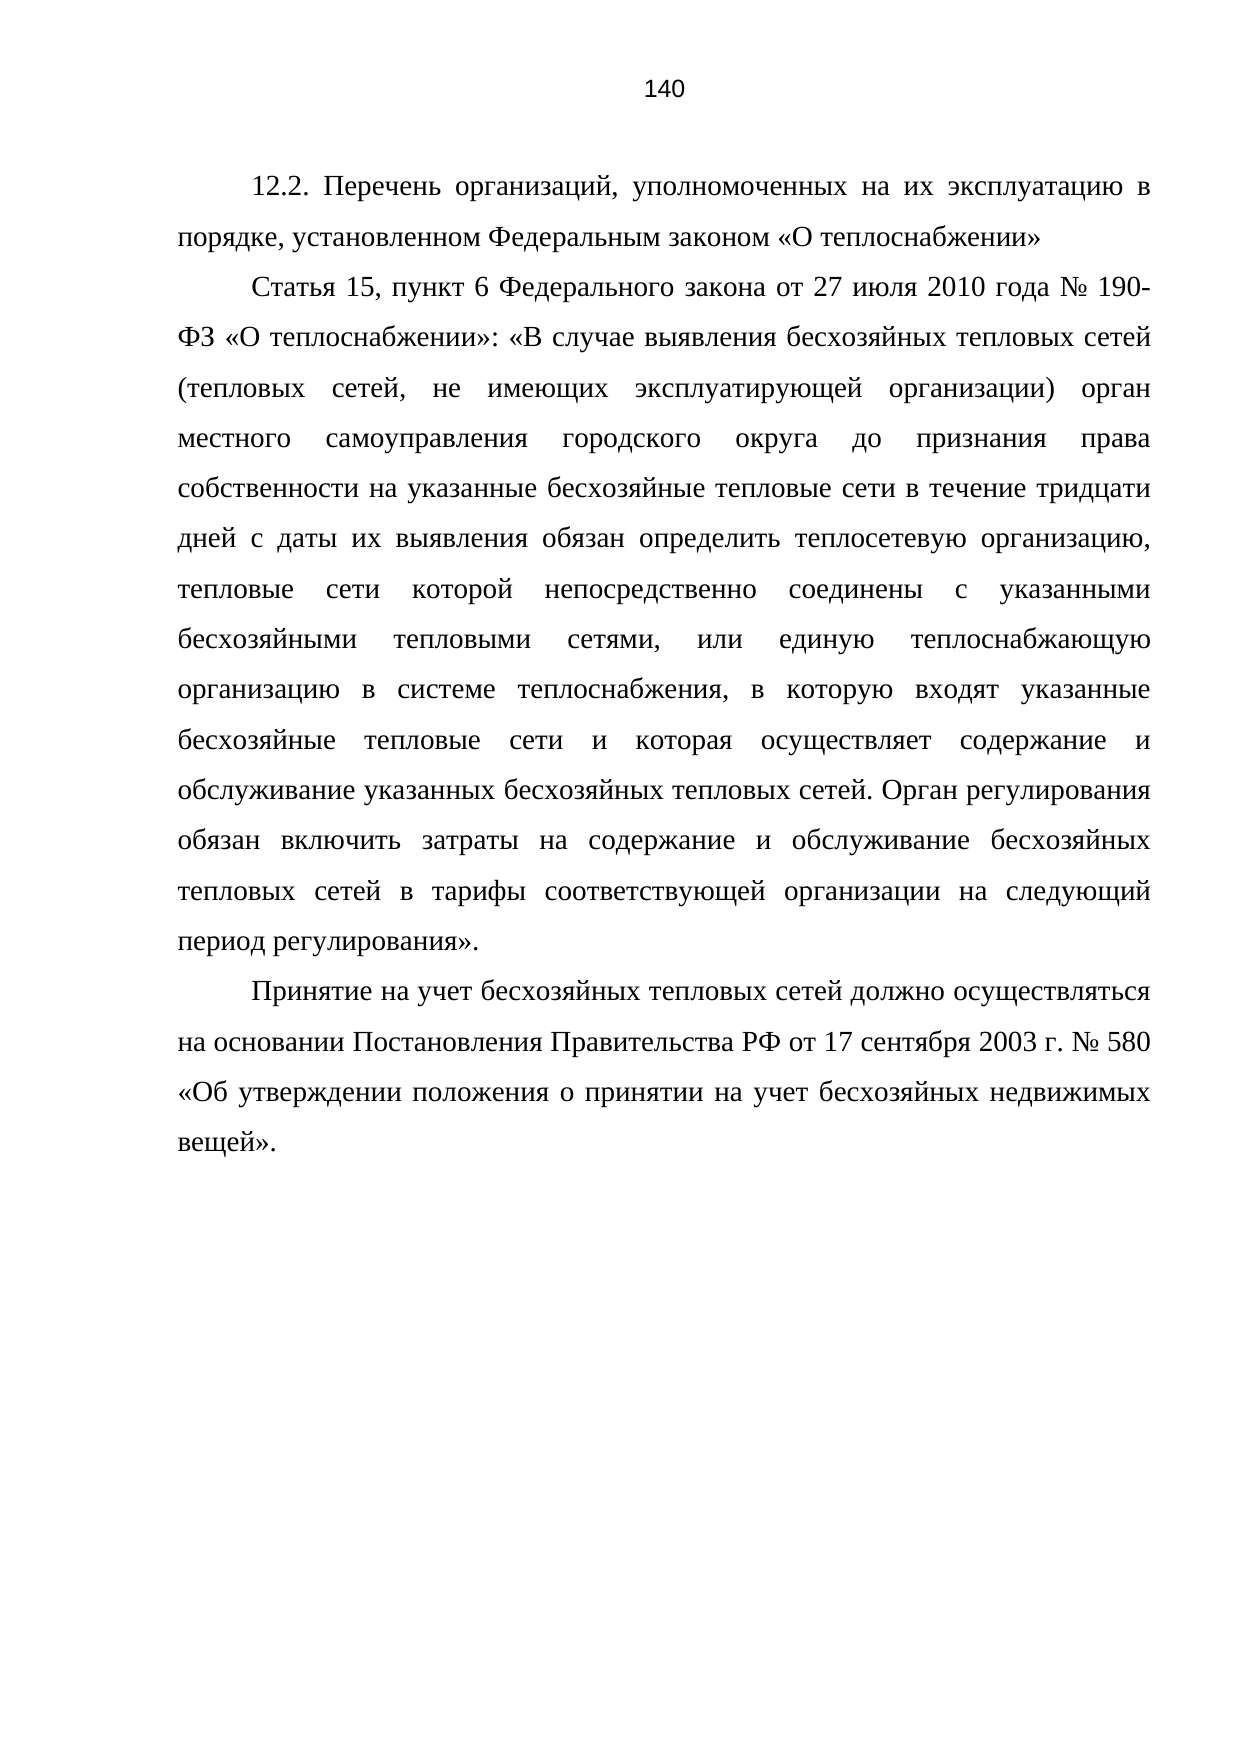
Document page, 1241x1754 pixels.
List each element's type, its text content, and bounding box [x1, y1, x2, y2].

subtitle 12.2. Перечень организаций, уполномоченных на их эксплуатацию в порядке, установленном Федеральным законом «О теплоснабжении» [177, 168, 1152, 252]
text Статья 15, пункт 6 Федерального закона от 27 июля 2010 года № 190-ФЗ «О теплоснабжении»: «В случае выявления бесхозяйных тепловых сетей (тепловых сетей, не имеющих эксплуатирующей организации) орган местного самоуправления городского округа до признания права собственности на указанные бесхозяйные тепловые сети в течение тридцати дней с даты их выявления обязан определить теплосетевую организацию, тепловые сети которой непосредственно соединены с указанными бесхозяйными тепловыми сетями, или единую теплоснабжающую организацию в системе теплоснабжения, в которую входят указанные бесхозяйные тепловые сети и которая осуществляет содержание и обслуживание указанных бесхозяйных тепловых сетей. Орган регулирования обязан включить затраты на содержание и обслуживание бесхозяйных тепловых сетей в тарифы соответствующей организации на следующий период регулирования». [177, 269, 1152, 957]
text Принятие на учет бесхозяйных тепловых сетей должно осуществляться на основании Постановления Правительства РФ от 17 сентября . № 580 «Об утверждении положения о принятии на учет бесхозяйных недвижимых вещей». [177, 973, 1152, 1158]
